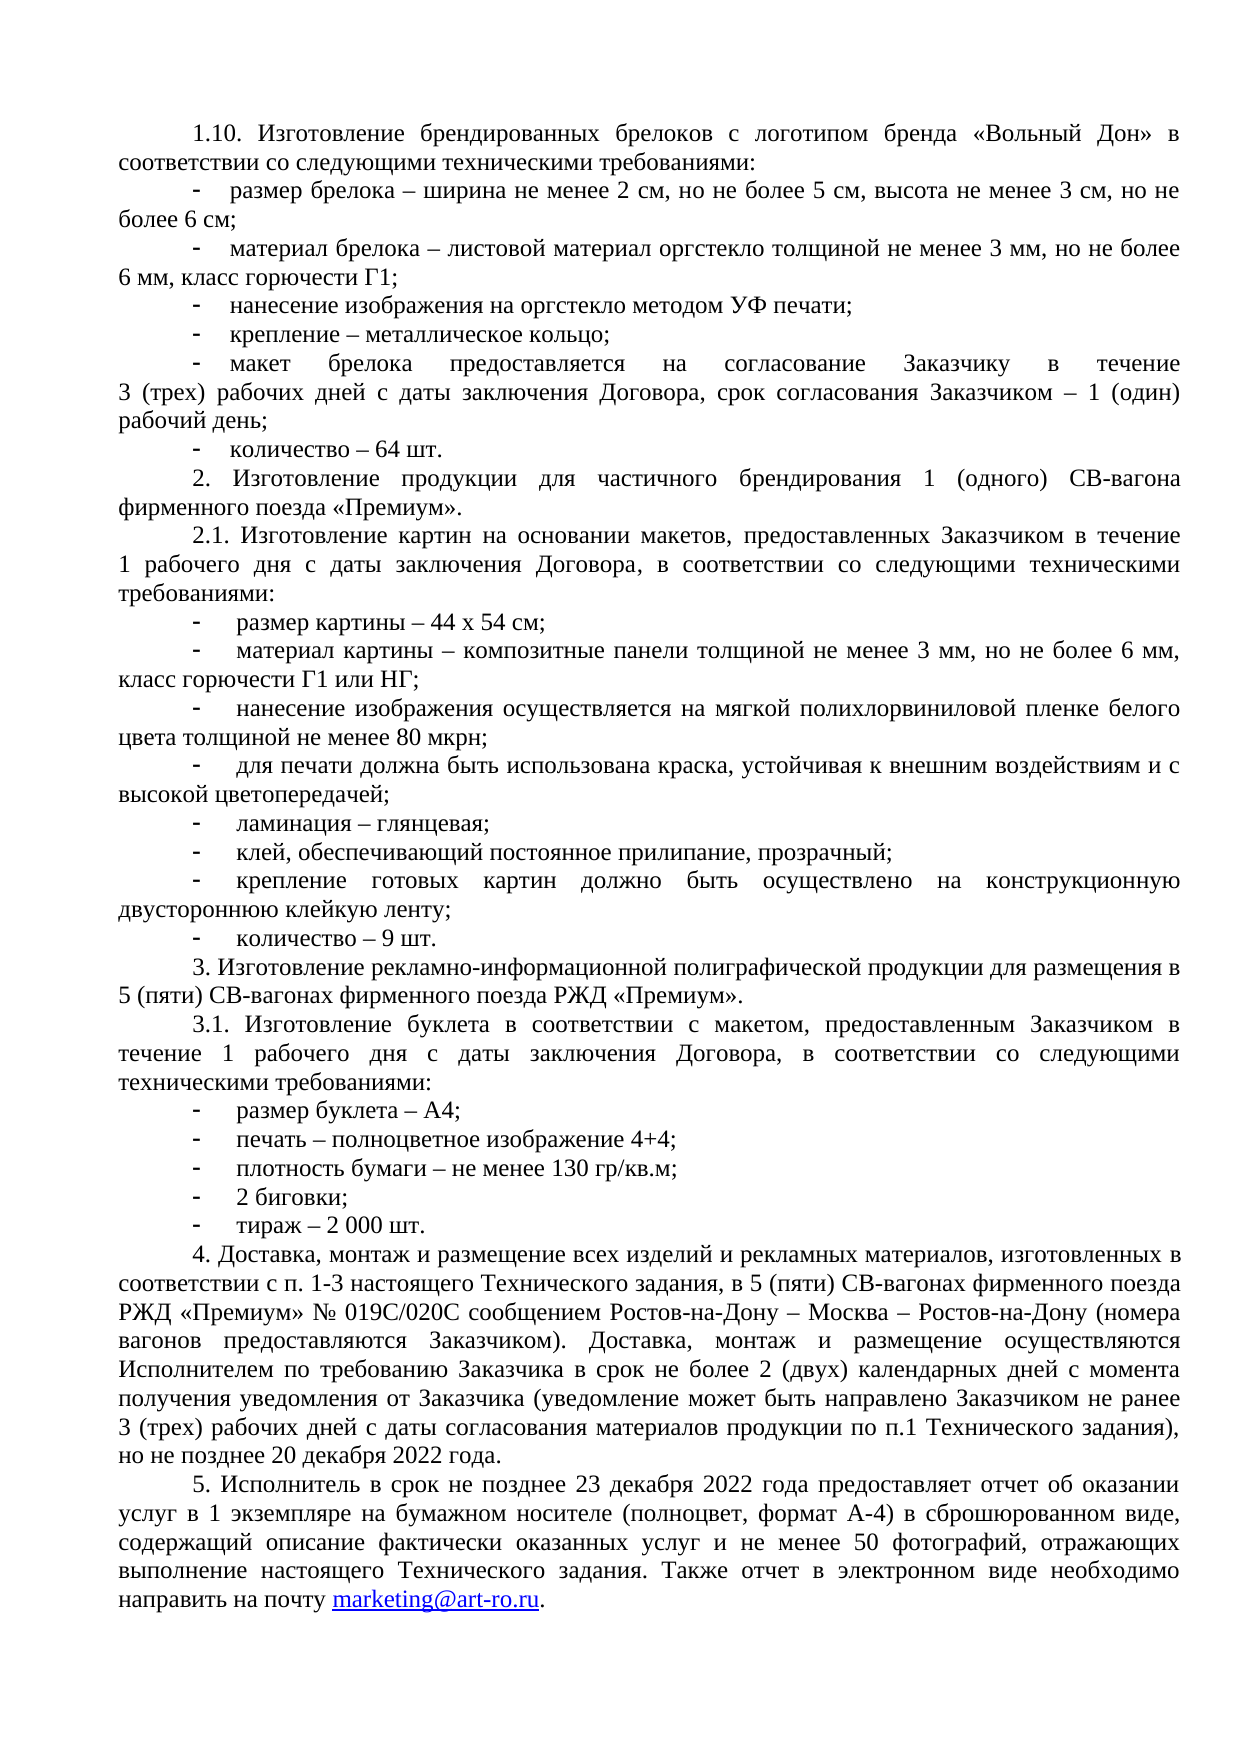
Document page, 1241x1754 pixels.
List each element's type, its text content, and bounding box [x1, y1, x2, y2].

list материал брелока – листовой материал оргстекло толщиной не менее 3 мм, но не более 6 мм, класс горючести Г1; [118, 233, 1181, 291]
list клей, обеспечивающий постоянное прилипание, прозрачный; [118, 837, 1181, 866]
text 2. Изготовление продукции для частичного брендирования 1 (одного) СВ-вагона фирменного поезда «Премиум». [118, 463, 1181, 521]
list нанесение изображения на оргстекло методом УФ печати; [118, 291, 1181, 319]
text 2.1. Изготовление картин на основании макетов, предоставленных Заказчиком в течение 1 рабочего дня с даты заключения Договора, в соответствии со следующими техническими требованиями: [118, 521, 1181, 607]
list количество – 9 шт. [118, 923, 1181, 952]
text 5. Исполнитель в срок не позднее 23 декабря 2022 года предоставляет отчет об оказании услуг в 1 экземпляре на бумажном носителе (полноцвет, формат А-4) в сброшюрованном виде, содержащий описание фактически оказанных услуг и не менее 50 фотографий, отражающих выполнение настоящего Технического задания. Также отчет в электронном виде необходимо направить на почту marketing@art-ro.ru. [118, 1469, 1181, 1613]
list плотность бумаги – не менее 130 гр/кв.м; [118, 1153, 1181, 1182]
list крепление – металлическое кольцо; [118, 319, 1181, 348]
list ламинация – глянцевая; [118, 808, 1181, 837]
list печать – полноцветное изображение 4+4; [118, 1124, 1181, 1153]
list материал картины – композитные панели толщиной не менее 3 мм, но не более 6 мм, класс горючести Г1 или НГ; [118, 636, 1181, 693]
list размер картины – 44 х 54 см; [118, 607, 1181, 636]
text 4. Доставка, монтаж и размещение всех изделий и рекламных материалов, изготовленных в соответствии с п. 1-3 настоящего Технического задания, в 5 (пяти) СВ-вагонах фирменного поезда РЖД «Премиум» № 019С/020С сообщением Ростов-на-Дону – Москва – Ростов-на-Дону (номера вагонов предоставляются Заказчиком). Доставка, монтаж и размещение осуществляются Исполнителем по требованию Заказчика в срок не более 2 (двух) календарных дней с момента получения уведомления от Заказчика (уведомление может быть направлено Заказчиком не ранее 3 (трех) рабочих дней с даты согласования материалов продукции по п.1 Технического задания), но не позднее 20 декабря 2022 года. [118, 1239, 1181, 1469]
list для печати должна быть использована краска, устойчивая к внешним воздействиям и с высокой цветопередачей; [118, 751, 1181, 808]
list 3.1. Изготовление буклета в соответствии с макетом, предоставленным Заказчиком в течение 1 рабочего дня с даты заключения Договора, в соответствии со следующими техническими требованиями: [118, 1009, 1181, 1096]
text 1.10. Изготовление брендированных брелоков с логотипом бренда «Вольный Дон» в соответствии со следующими техническими требованиями: [118, 118, 1181, 176]
list макет брелока предоставляется на согласование Заказчику в течение 3 (трех) рабочих дней с даты заключения Договора, срок согласования Заказчиком – 1 (один) рабочий день; [118, 348, 1181, 434]
list количество – 64 шт. [118, 434, 1181, 463]
list размер брелока – ширина не менее 2 см, но не более 5 см, высота не менее 3 см, но не более 6 см; [118, 176, 1181, 233]
list 2 биговки; [118, 1182, 1181, 1211]
list тираж – 2 000 шт. [118, 1211, 1181, 1239]
list 3. Изготовление рекламно-информационной полиграфической продукции для размещения в 5 (пяти) СВ-вагонах фирменного поезда РЖД «Премиум». [118, 952, 1181, 1009]
list крепление готовых картин должно быть осуществлено на конструкционную двустороннюю клейкую ленту; [118, 866, 1181, 923]
list нанесение изображения осуществляется на мягкой полихлорвиниловой пленке белого цвета толщиной не менее 80 мкрн; [118, 693, 1181, 751]
list размер буклета – А4; [118, 1096, 1181, 1124]
